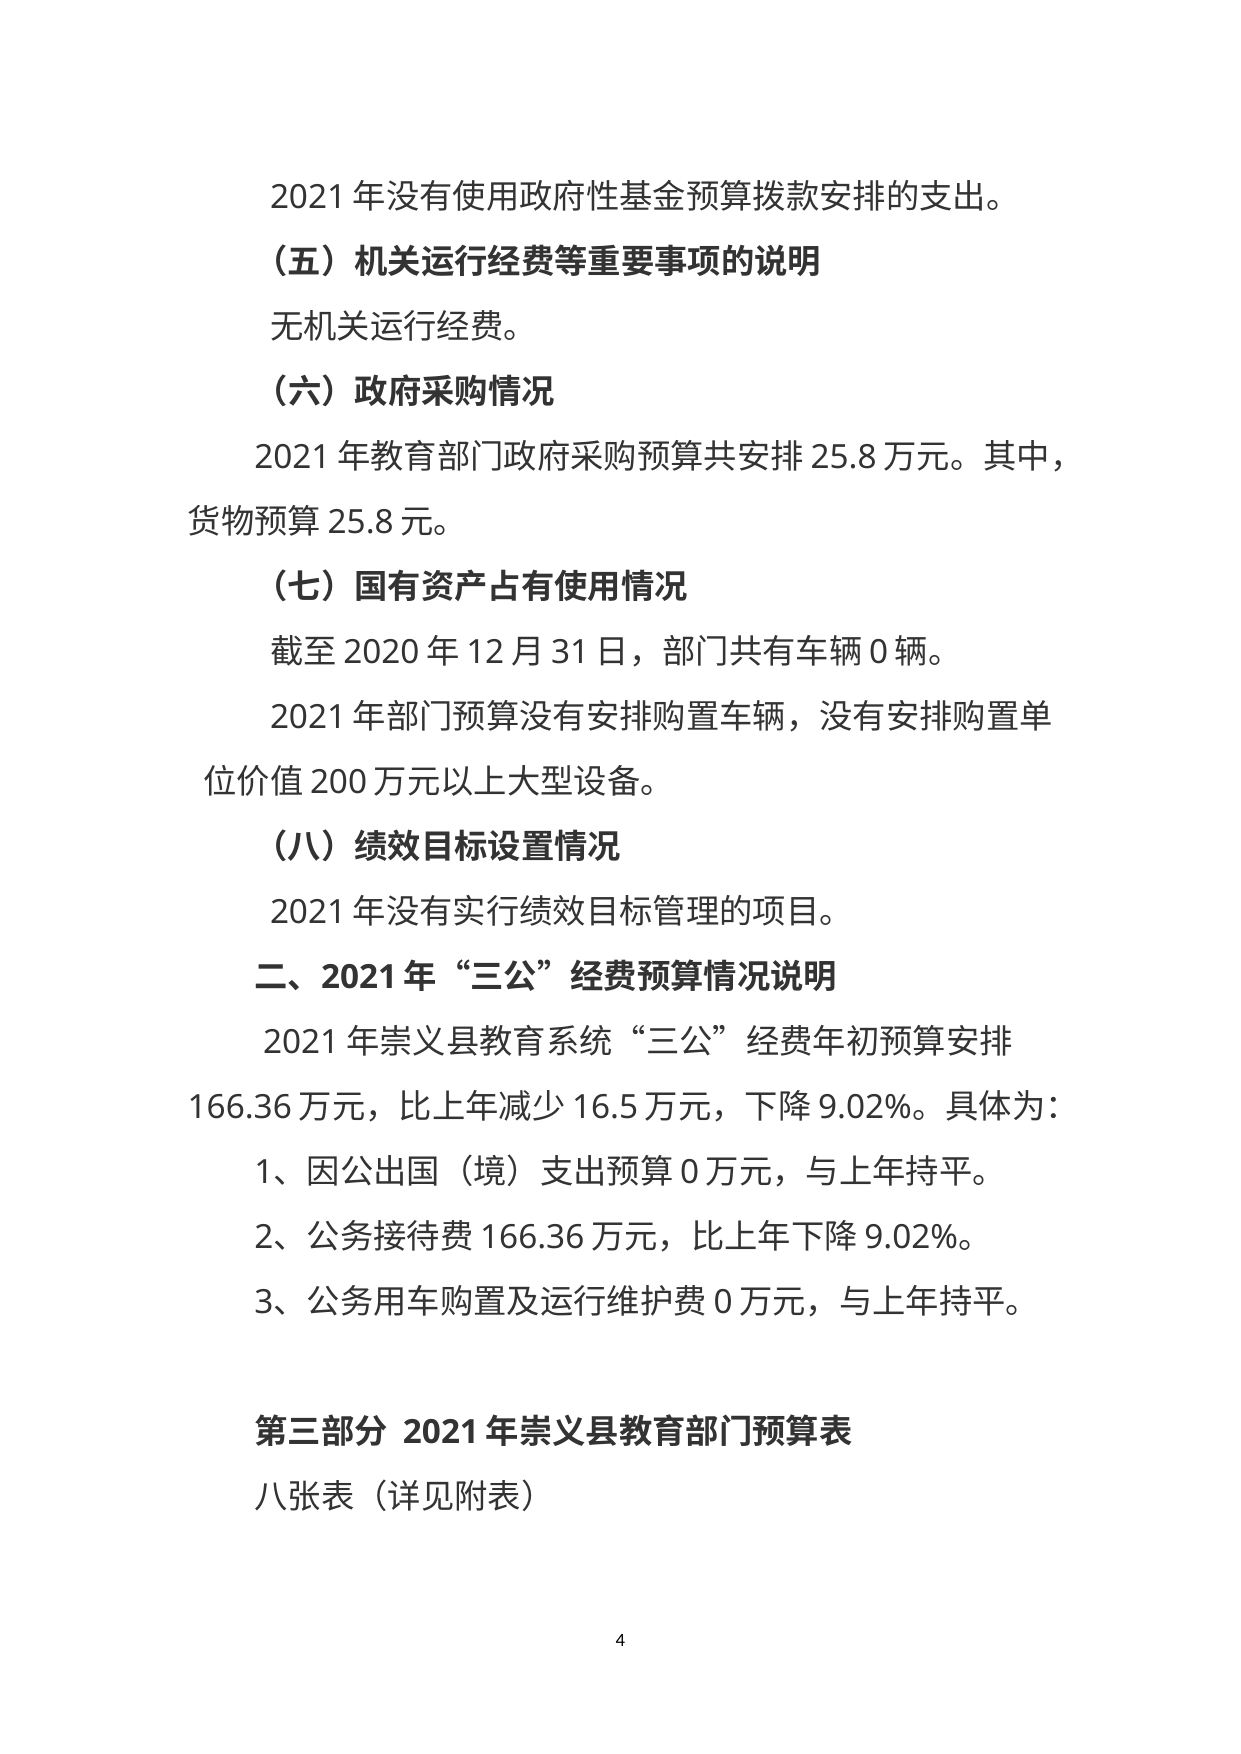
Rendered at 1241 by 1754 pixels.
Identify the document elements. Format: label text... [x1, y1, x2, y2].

text （八）绩效目标设置情况 [187, 812, 1053, 877]
text 2021年部门预算没有安排购置车辆，没有安排购置单位价值200万元以上大型设备。 [203, 682, 1053, 812]
text 2021年崇义县教育系统“三公”经费年初预算安排166.36万元，比上年减少16.5万元，下降9.02%。具体为： [187, 1007, 1053, 1137]
text 无机关运行经费。 [203, 292, 1053, 357]
text 八张表（详见附表） [187, 1462, 1053, 1527]
text 3、公务用车购置及运行维护费0万元，与上年持平。 [187, 1267, 1053, 1332]
text 2021年教育部门政府采购预算共安排25.8万元。其中，货物预算25.8元。 [187, 422, 1053, 552]
text 第三部分 2021年崇义县教育部门预算表 [187, 1397, 1053, 1462]
text 2021年没有使用政府性基金预算拨款安排的支出。 [203, 162, 1053, 227]
text 截至2020年12月31日，部门共有车辆0辆。 [203, 617, 1053, 682]
text （五）机关运行经费等重要事项的说明 [187, 227, 1053, 292]
text 2、公务接待费166.36万元，比上年下降9.02%。 [187, 1202, 1053, 1267]
text （六）政府采购情况 [187, 357, 1053, 422]
text （七）国有资产占有使用情况 [187, 552, 1053, 617]
text 2021年没有实行绩效目标管理的项目。 [203, 877, 1053, 942]
text 1、因公出国（境）支出预算0万元，与上年持平。 [187, 1137, 1053, 1202]
text 二、2021年“三公”经费预算情况说明 [187, 942, 1053, 1007]
